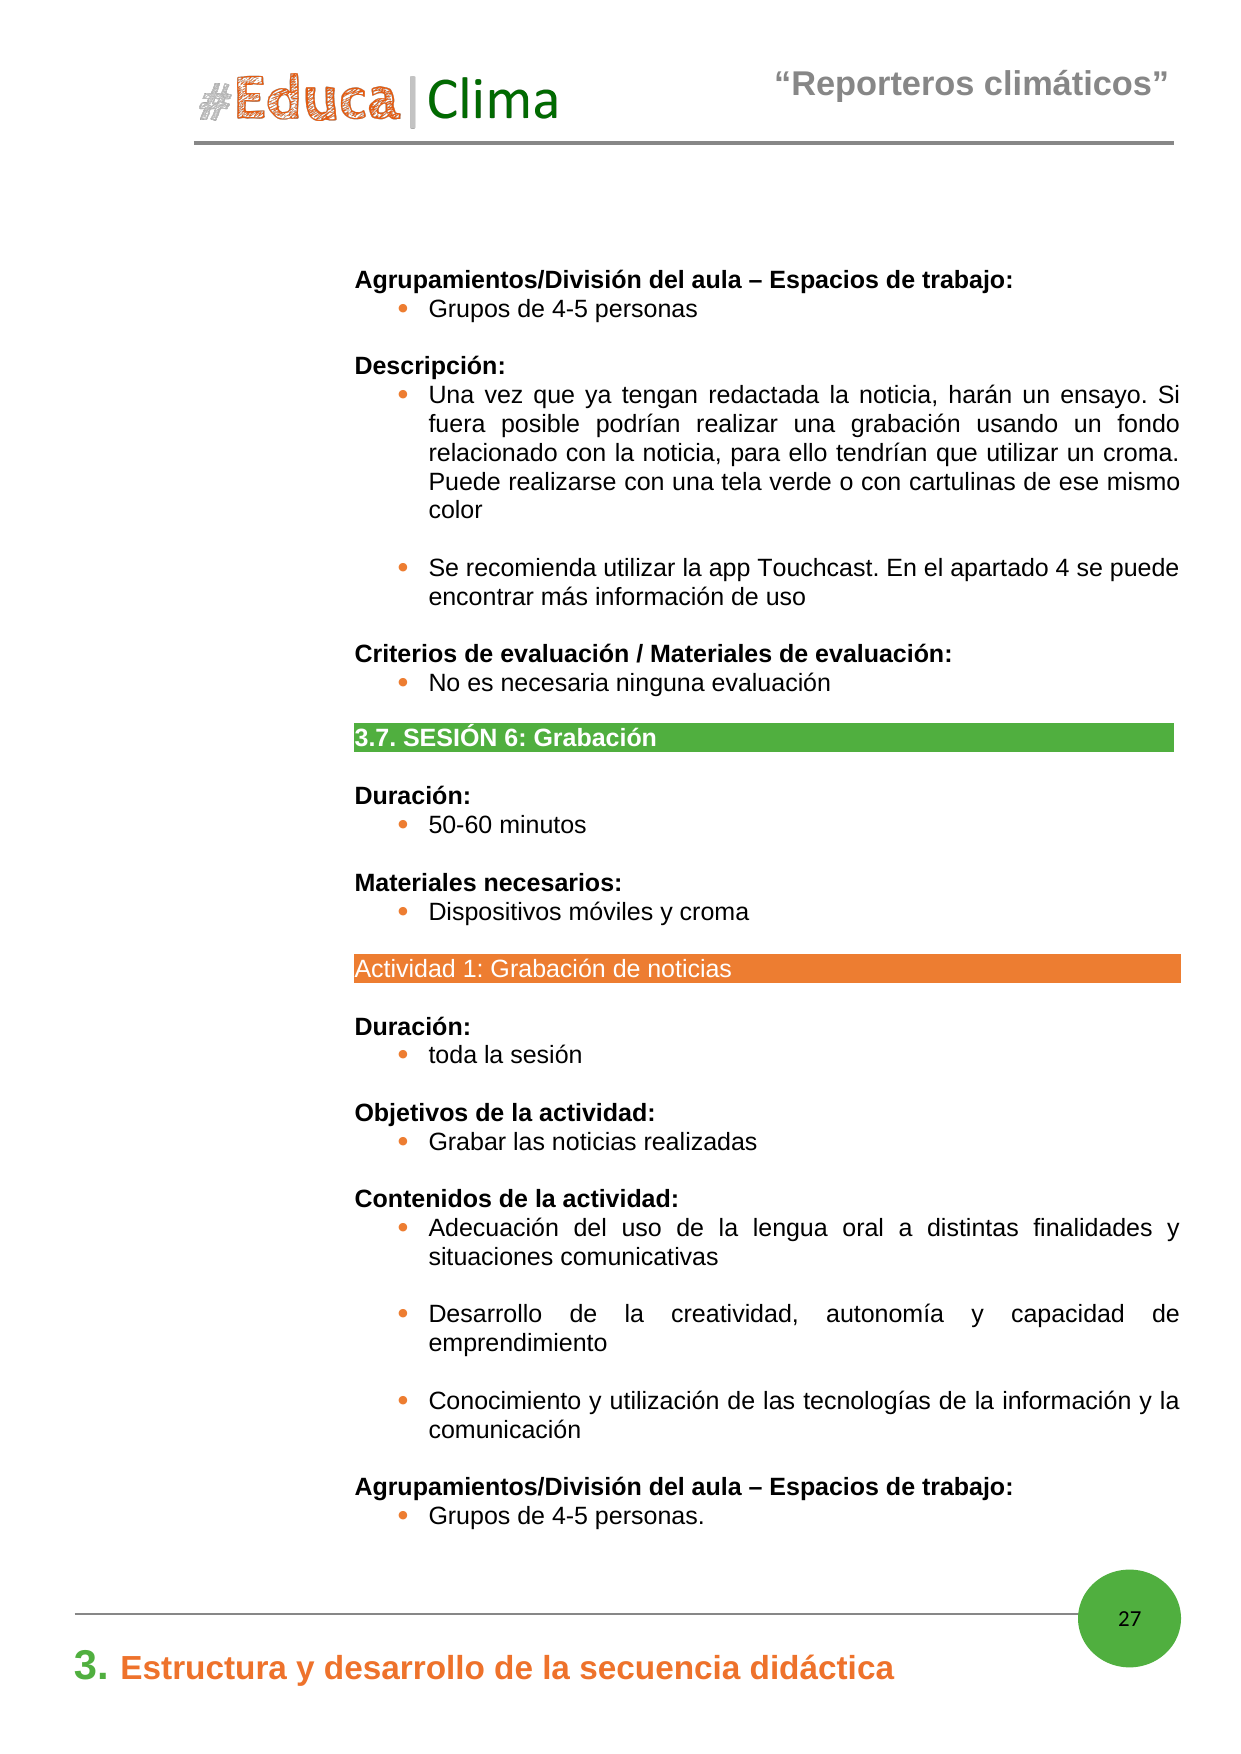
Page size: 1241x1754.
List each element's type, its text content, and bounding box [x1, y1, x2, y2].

list Se recomienda utilizar la app Touchcast. En el apartado 4 se puede encontrar más información de uso [399, 553, 1181, 610]
list Grupos de 4-5 personas [399, 294, 1181, 323]
list Una vez que ya tengan redactada la noticia, harán un ensayo. Si fuera posible podrían realizar una grabación usando un fondo relacionado con la noticia, para ello tendrían que utilizar un croma. Puede realizarse con una tela verde o con cartulinas de ese mismo color [399, 380, 1181, 524]
text 3.7. SESIÓN 6: Grabación [354, 723, 1174, 752]
text Criterios de evaluación / Materiales de evaluación: [354, 639, 1181, 668]
list Conocimiento y utilización de las tecnologías de la información y la comunicación [399, 1386, 1181, 1443]
text Agrupamientos/División del aula – Espacios de trabajo: [354, 1472, 1181, 1501]
text Contenidos de la actividad: [354, 1184, 1181, 1213]
text Actividad 1: Grabación de noticias [354, 954, 1181, 983]
list Desarrollo de la creatividad, autonomía y capacidad de emprendimiento [399, 1299, 1181, 1357]
text Descripción: [354, 351, 1181, 380]
list Dispositivos móviles y croma [399, 896, 1181, 925]
list Grabar las noticias realizadas [399, 1127, 1181, 1156]
list Adecuación del uso de la lengua oral a distintas finalidades y situaciones comunicativas [399, 1213, 1181, 1271]
text Duración: [354, 1012, 1181, 1040]
picture [191, 73, 566, 141]
list 50-60 minutos [399, 810, 1181, 839]
list toda la sesión [399, 1040, 1181, 1069]
text Agrupamientos/División del aula – Espacios de trabajo: [354, 265, 1181, 294]
text Materiales necesarios: [354, 868, 1181, 896]
text Duración: [354, 781, 1181, 810]
list Grupos de 4-5 personas. [399, 1501, 1181, 1530]
list No es necesaria ninguna evaluación [399, 668, 1181, 697]
text Objetivos de la actividad: [354, 1098, 1181, 1127]
